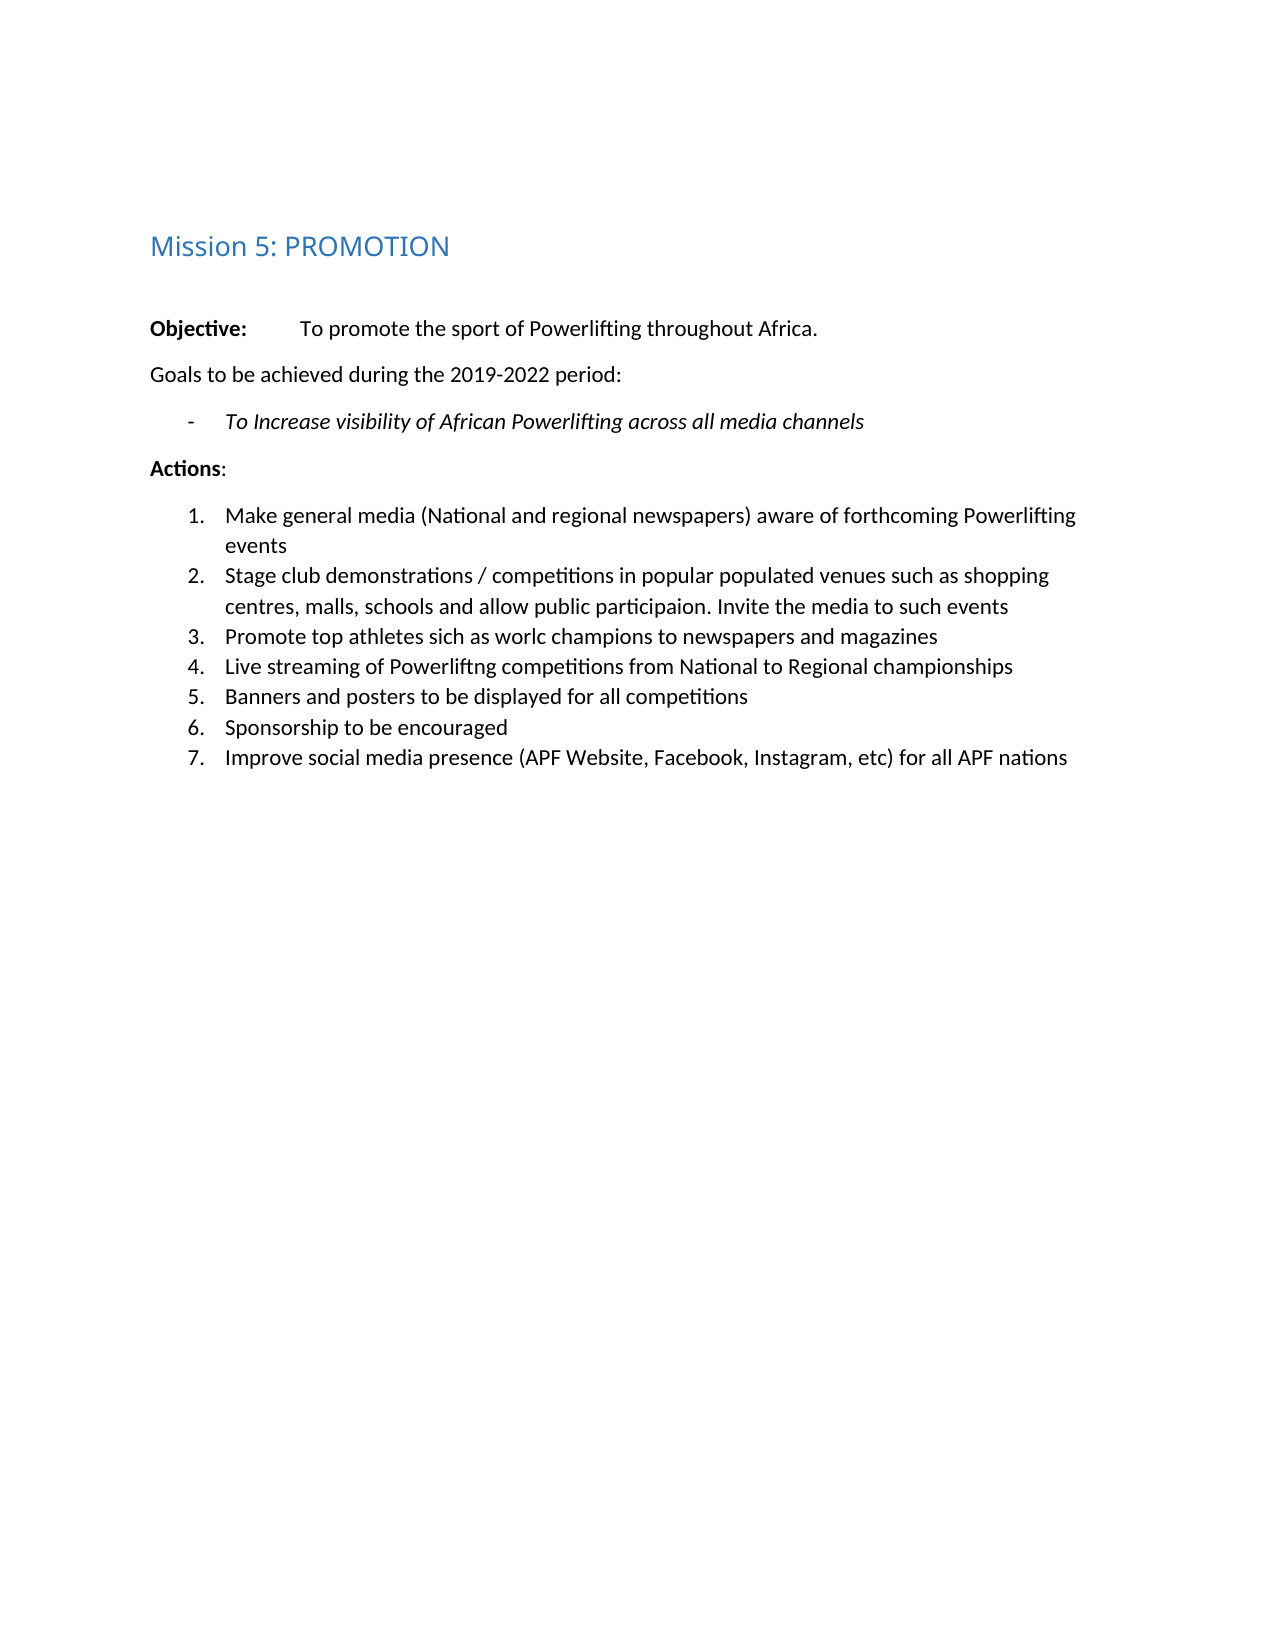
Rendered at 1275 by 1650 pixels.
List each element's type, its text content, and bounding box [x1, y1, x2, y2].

list Stage club demonstrations / competitions in popular populated venues such as shopping centres, malls, schools and allow public participaion. Invite the media to such events [187, 562, 1125, 620]
text Objective: To promote the sport of Powerlifting throughout Africa. [150, 314, 1125, 342]
list Promote top athletes sich as worlc champions to newspapers and magazines [187, 622, 1125, 650]
text Actions: [150, 454, 1125, 482]
subtitle Mission 5: PROMOTION [150, 227, 1125, 264]
list Banners and posters to be displayed for all competitions [187, 682, 1125, 711]
list Sponsorship to be encouraged [187, 713, 1125, 741]
list Make general media (National and regional newspapers) aware of forthcoming Powerlifting events [187, 501, 1125, 559]
list Improve social media presence (APF Website, Facebook, Instagram, etc) for all APF nations [187, 743, 1125, 771]
text Goals to be achieved during the 2019-2022 period: [150, 361, 1125, 389]
list To Increase visibility of African Powerlifting across all media channels [187, 407, 1125, 436]
list Live streaming of Powerliftng competitions from National to Regional championships [187, 652, 1125, 680]
